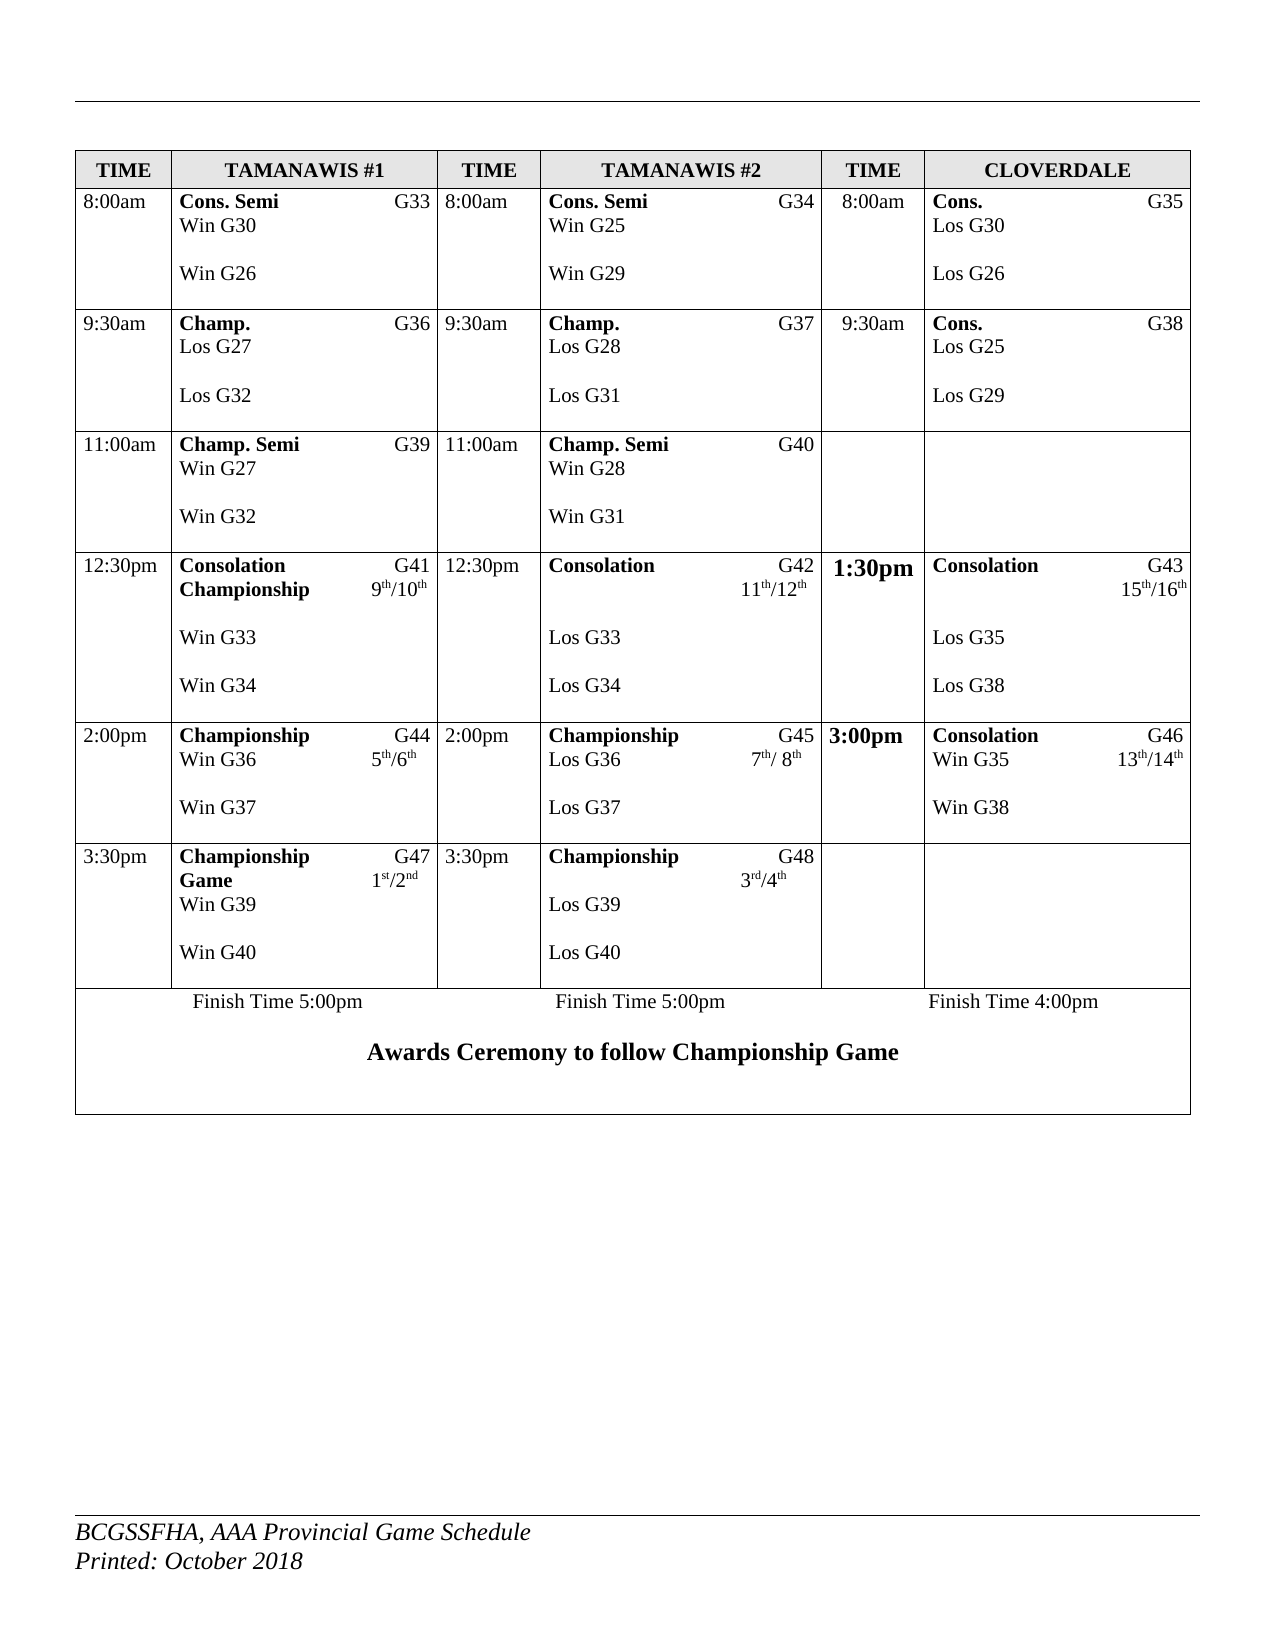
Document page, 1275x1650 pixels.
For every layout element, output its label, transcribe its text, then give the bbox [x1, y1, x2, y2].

table_cell G33 [364, 189, 437, 309]
table_cell [822, 432, 924, 552]
table_cell Finish Time 5:00pm Finish Time 5:00pm Finish Time 4:00pm Awards Ceremony to follow Championship Game [76, 989, 1190, 1114]
table_cell G47 1st/2nd [364, 844, 437, 988]
table_cell G35 [1117, 189, 1190, 309]
table_cell G38 [1117, 310, 1190, 431]
table_cell [925, 432, 1117, 552]
table_cell 12:30pm [76, 553, 171, 722]
table_cell Champ. Semi Win G27 Win G32 [172, 432, 363, 552]
table_cell 3:30pm [76, 844, 171, 988]
table_cell G41 9th/10th [364, 553, 437, 722]
table_cell Cons. Los G25 Los G29 [925, 310, 1117, 431]
table_cell Championship Los G36 Los G37 [541, 723, 733, 843]
table_cell 2:00pm [438, 723, 540, 843]
table_cell 12:30pm [438, 553, 540, 722]
table_cell Championship Win G36 Win G37 [172, 723, 363, 843]
table_cell 2:00pm [76, 723, 171, 843]
table_header TIME [438, 151, 540, 188]
table_cell G39 [364, 432, 437, 552]
table_header CLOVERDALE [925, 151, 1190, 188]
table_header TAMANAWIS #1 [172, 151, 437, 188]
table_cell [1117, 844, 1190, 988]
table_cell G48 3rd/4th [733, 844, 821, 988]
table_cell G45 7th/ 8th [733, 723, 821, 843]
table_cell 8:00am [76, 189, 171, 309]
table_header TIME [76, 151, 171, 188]
table_cell 9:30am [438, 310, 540, 431]
table_cell 9:30am [76, 310, 171, 431]
table_cell G44 5th/6th [364, 723, 437, 843]
table_cell 1:30pm [822, 553, 924, 722]
table_cell Championship Game Win G39 Win G40 [172, 844, 363, 988]
table_header TAMANAWIS #2 [541, 151, 821, 188]
table_cell G37 [733, 310, 821, 431]
table_cell 8:00am [438, 189, 540, 309]
table_cell [925, 844, 1117, 988]
table_cell Championship Los G39 Los G40 [541, 844, 733, 988]
table_cell Consolation Los G33 Los G34 [541, 553, 733, 722]
table_cell 11:00am [76, 432, 171, 552]
table_cell Champ. Semi Win G28 Win G31 [541, 432, 733, 552]
table_cell G40 [733, 432, 821, 552]
table_cell G43 15th/16th [1117, 553, 1190, 722]
table_cell Consolation Championship Win G33 Win G34 [172, 553, 363, 722]
table_cell 11:00am [438, 432, 540, 552]
table_cell Champ. Los G28 Los G31 [541, 310, 733, 431]
table_cell Cons. Semi Win G25 Win G29 [541, 189, 733, 309]
table_cell G46 13th/14th [1117, 723, 1190, 843]
table_cell 3:00pm [822, 723, 924, 843]
table_cell Consolation Win G35 Win G38 [925, 723, 1117, 843]
table_cell 3:30pm [438, 844, 540, 988]
table_cell 9:30am [822, 310, 924, 431]
table_cell Cons. Semi Win G30 Win G26 [172, 189, 363, 309]
table_cell 8:00am [822, 189, 924, 309]
table_cell Cons. Los G30 Los G26 [925, 189, 1117, 309]
table_cell G36 [364, 310, 437, 431]
table_header TIME [822, 151, 924, 188]
table_cell Consolation Los G35 Los G38 [925, 553, 1117, 722]
table_cell Champ. Los G27 Los G32 [172, 310, 363, 431]
table_cell G42 11th/12th [733, 553, 821, 722]
table_cell [822, 844, 924, 988]
table_cell G34 [733, 189, 821, 309]
table_cell [1117, 432, 1190, 552]
